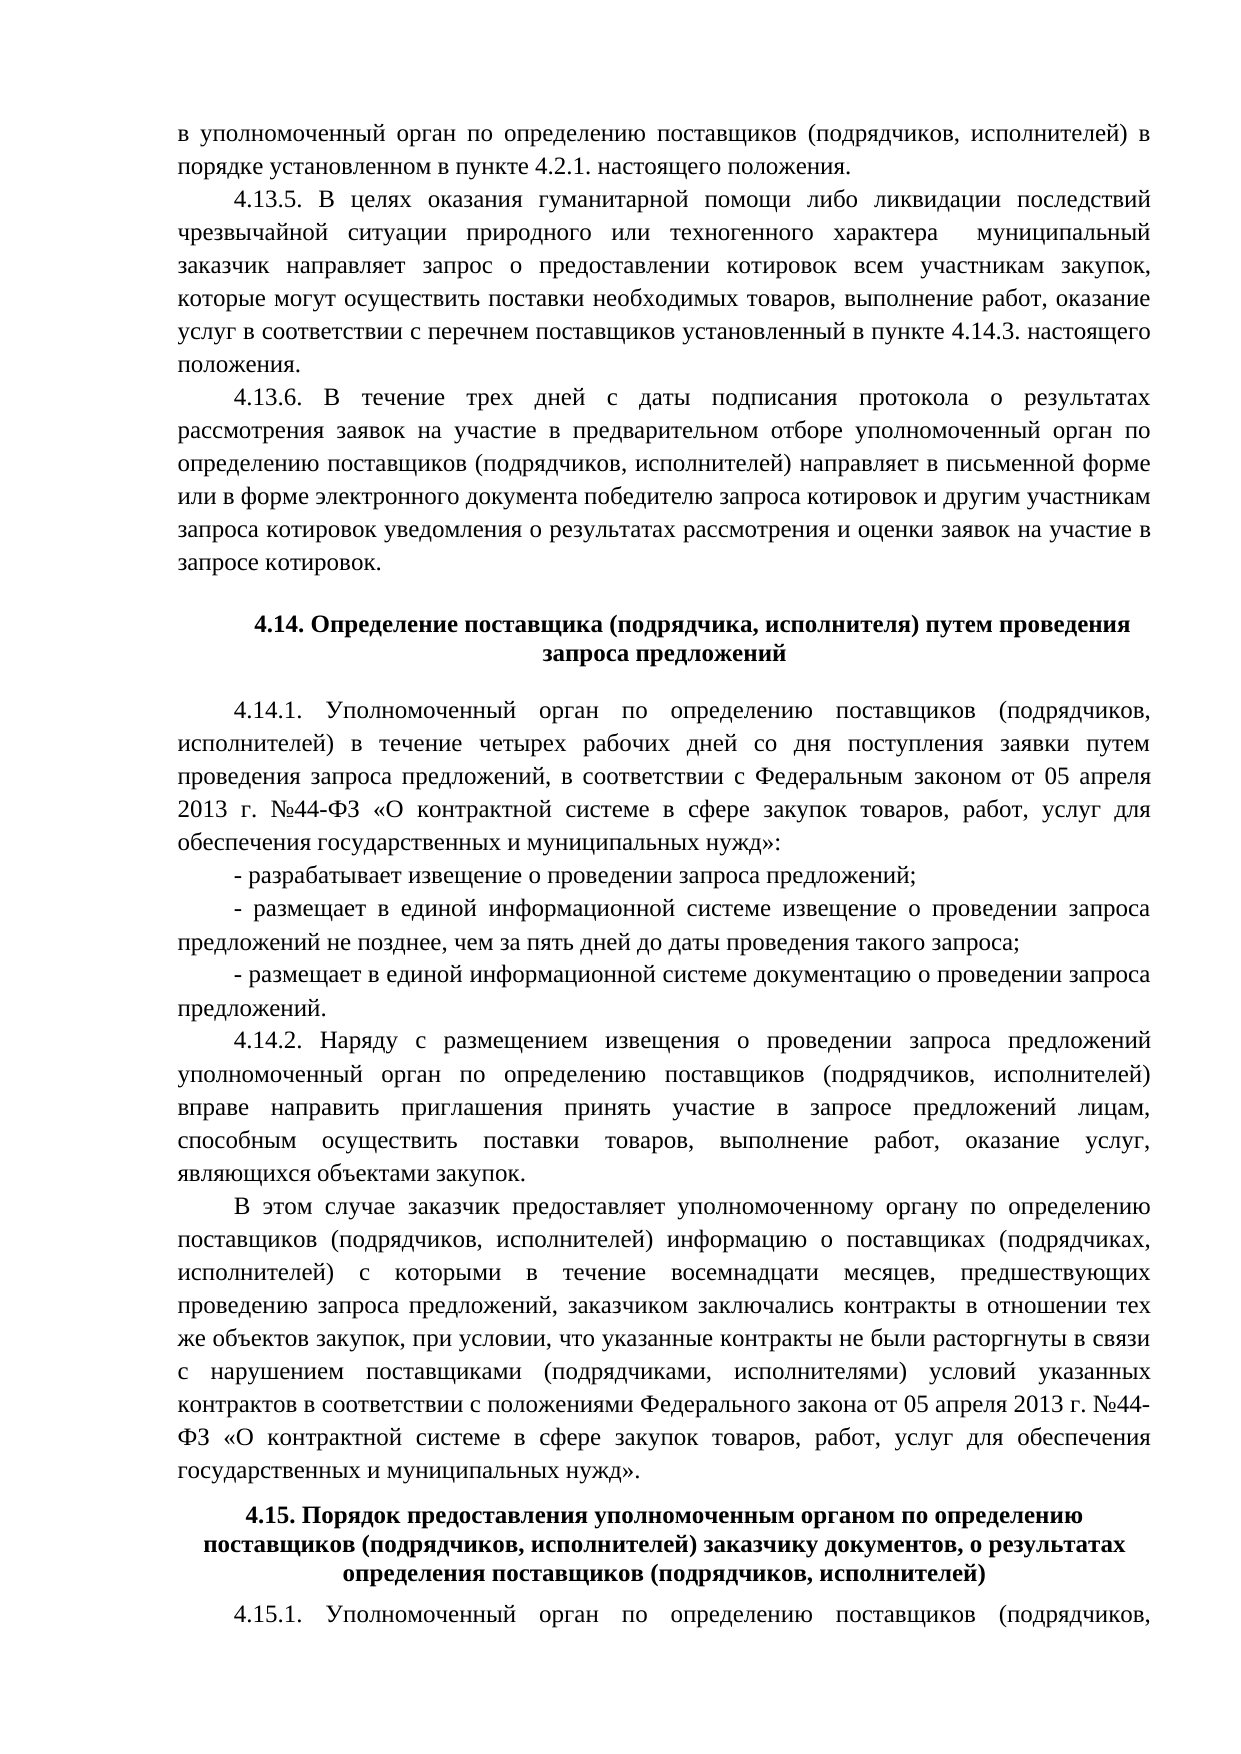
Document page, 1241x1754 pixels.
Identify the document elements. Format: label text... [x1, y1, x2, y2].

text - разрабатывает извещение о проведении запроса предложений; [177, 861, 1152, 889]
text 4.14. Определение поставщика (подрядчика, исполнителя) путем проведения запроса предложений [177, 609, 1152, 667]
text - размещает в единой информационной системе извещение о проведении запроса предложений не позднее, чем за пять дней до даты проведения такого запроса; [177, 893, 1152, 955]
text В этом случае заказчик предоставляет уполномоченному органу по определению поставщиков (подрядчиков, исполнителей) информацию о поставщиках (подрядчиках, исполнителей) с которыми в течение восемнадцати месяцев, предшествующих проведению запроса предложений, заказчиком заключались контракты в отношении тех же объектов закупок, при условии, что указанные контракты не были расторгнуты в связи с нарушением поставщиками (подрядчиками, исполнителями) условий указанных контрактов в соответствии с положениями Федерального закона от 05 апреля 2013 г. №44-ФЗ «О контрактной системе в сфере закупок товаров, работ, услуг для обеспечения государственных и муниципальных нужд». [177, 1191, 1152, 1484]
text - размещает в единой информационной системе документацию о проведении запроса предложений. [177, 959, 1152, 1021]
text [177, 118, 1152, 180]
text 4.13.6. В течение трех дней с даты подписания протокола о результатах рассмотрения заявок на участие в предварительном отборе уполномоченный орган по определению поставщиков (подрядчиков, исполнителей) направляет в письменной форме или в форме электронного документа победителю запроса котировок и другим участникам запроса котировок уведомления о результатах рассмотрения и оценки заявок на участие в запросе котировок. [177, 382, 1152, 576]
text 4.14.2. Наряду с размещением извещения о проведении запроса предложений уполномоченный орган по определению поставщиков (подрядчиков, исполнителей) вправе направить приглашения принять участие в запросе предложений лицам, способным осуществить поставки товаров, выполнение работ, оказание услуг, являющихся объектами закупок. [177, 1026, 1152, 1186]
text 4.14.1. Уполномоченный орган по определению поставщиков (подрядчиков, исполнителей) в течение четырех рабочих дней со дня поступления заявки путем проведения запроса предложений, в соответствии с Федеральным законом от 05 апреля 2013 г. №44-ФЗ «О контрактной системе в сфере закупок товаров, работ, услуг для обеспечения государственных и муниципальных нужд»: [177, 695, 1152, 856]
text 4.15. Порядок предоставления уполномоченным органом по определению поставщиков (подрядчиков, исполнителей) заказчику документов, о результатах определения поставщиков (подрядчиков, исполнителей) [177, 1500, 1152, 1587]
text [177, 1599, 1152, 1628]
text 4.13.5. В целях оказания гуманитарной помощи либо ликвидации последствий чрезвычайной ситуации природного или техногенного характера муниципальный заказчик направляет запрос о предоставлении котировок всем участникам закупок, которые могут осуществить поставки необходимых товаров, выполнение работ, оказание услуг в соответствии с перечнем поставщиков установленный в пункте 4.14.3. настоящего положения. [177, 184, 1152, 378]
